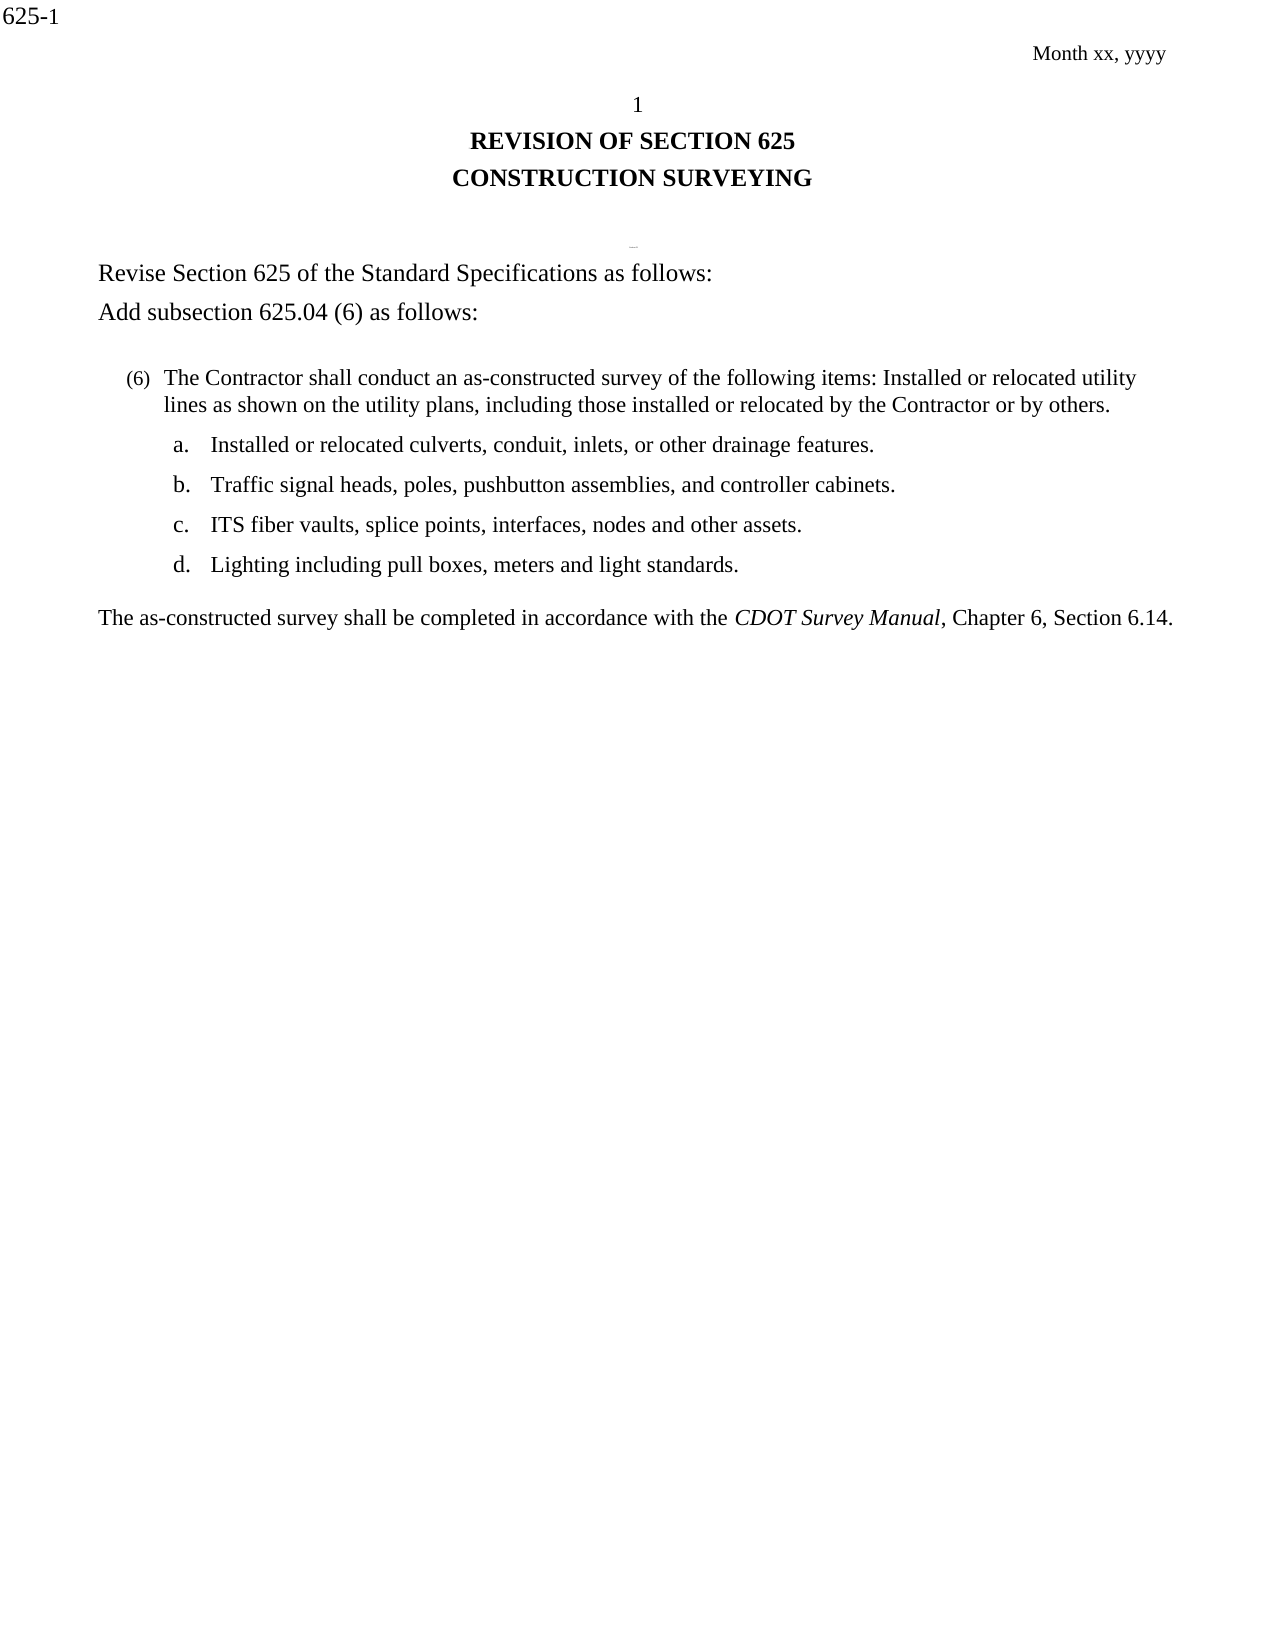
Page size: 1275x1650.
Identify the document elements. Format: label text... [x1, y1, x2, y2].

list The Contractor shall conduct an as-constructed survey of the following items: Installed or relocated utility lines as shown on the utility plans, including those installed or relocated by the Contractor or by others. [126, 364, 1177, 417]
list Lighting including pull boxes, meters and light standards. [173, 550, 1177, 577]
text Add subsection 625.04 (6) as follows: [98, 297, 792, 326]
list Traffic signal heads, poles, pushbutton assemblies, and controller cabinets. [173, 470, 1177, 497]
list Installed or relocated culverts, conduit, inlets, or other drainage features. [173, 429, 1177, 457]
text The as-constructed survey shall be completed in accordance with the CDOT Survey Manual, Chapter 6, Section 6.14. [98, 604, 1177, 630]
text Revise Section 625 of the Standard Specifications as follows: [98, 258, 792, 287]
list ITS fiber vaults, splice points, interfaces, nodes and other assets. [173, 510, 1177, 537]
